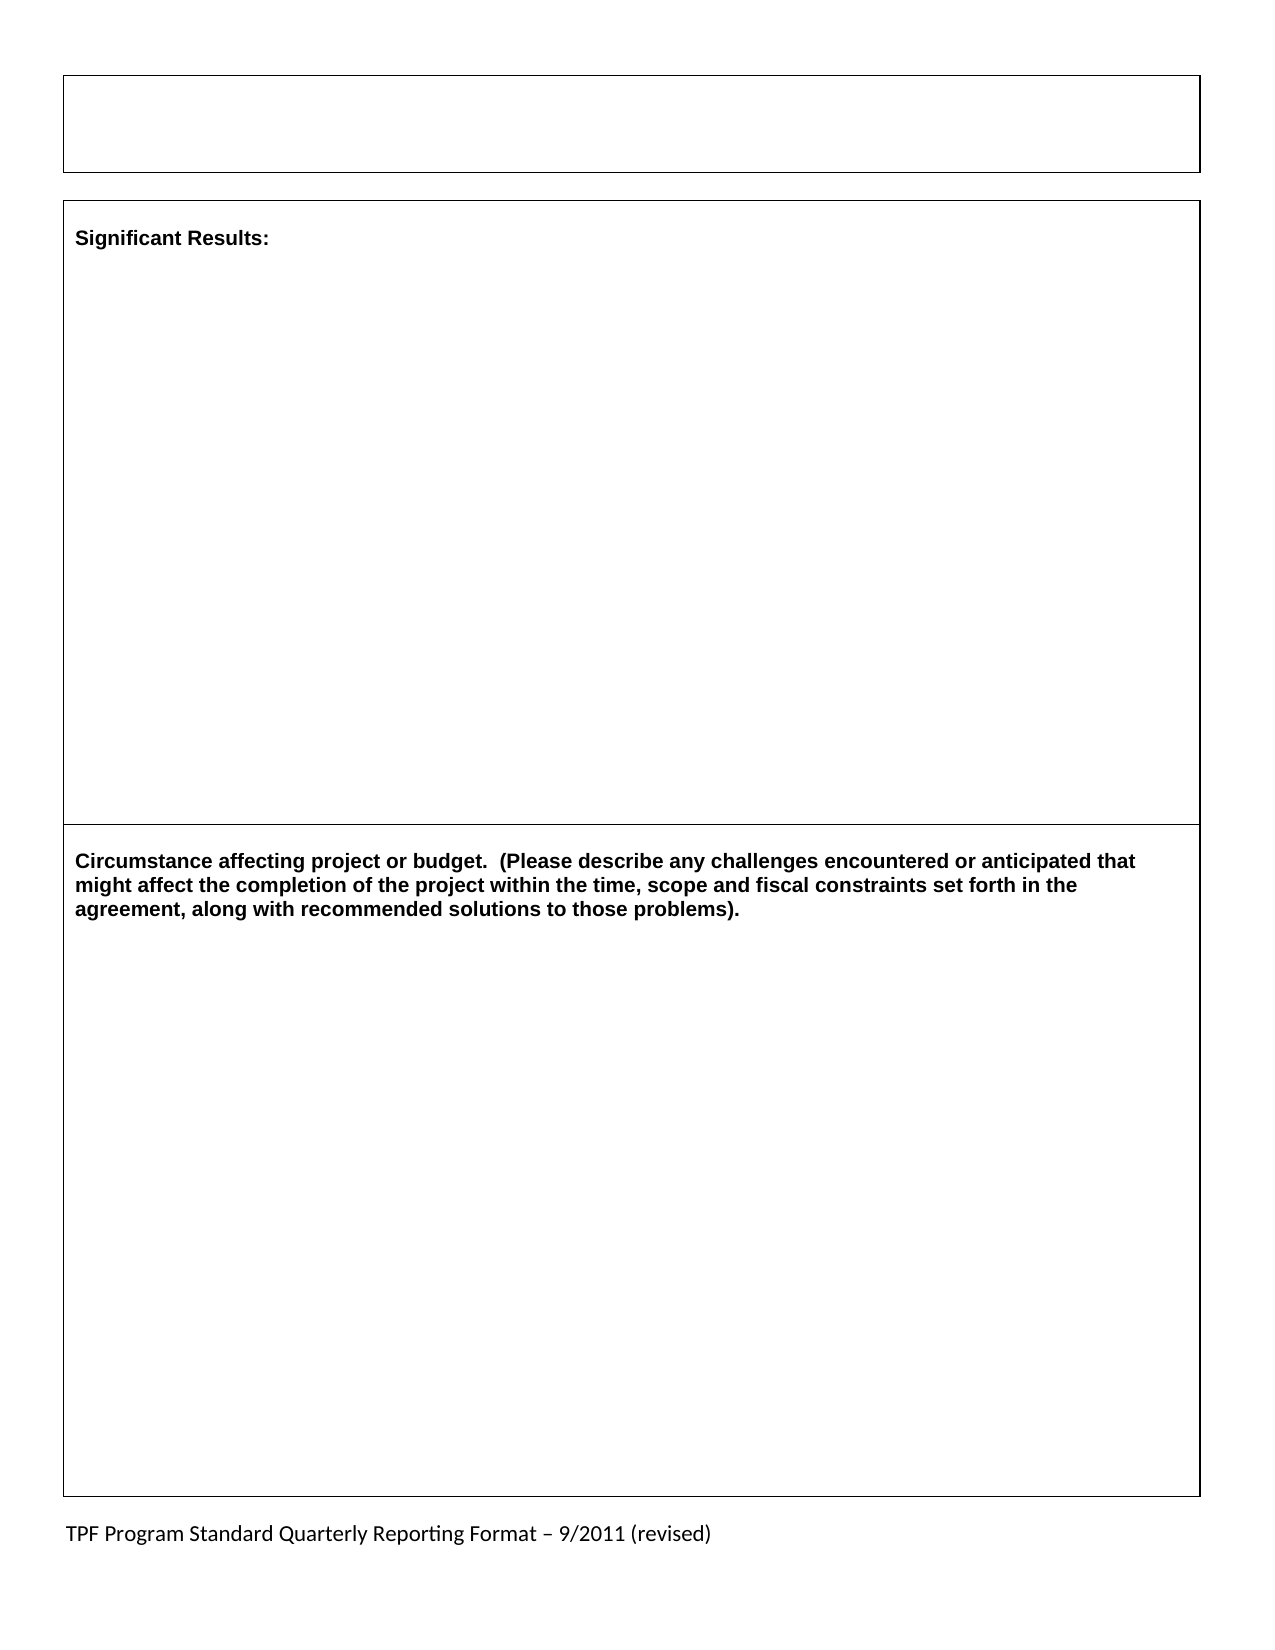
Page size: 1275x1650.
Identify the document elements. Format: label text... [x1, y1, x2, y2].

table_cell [64, 825, 1199, 1496]
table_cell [64, 76, 1199, 172]
table_header Significant Results: [64, 201, 1199, 824]
